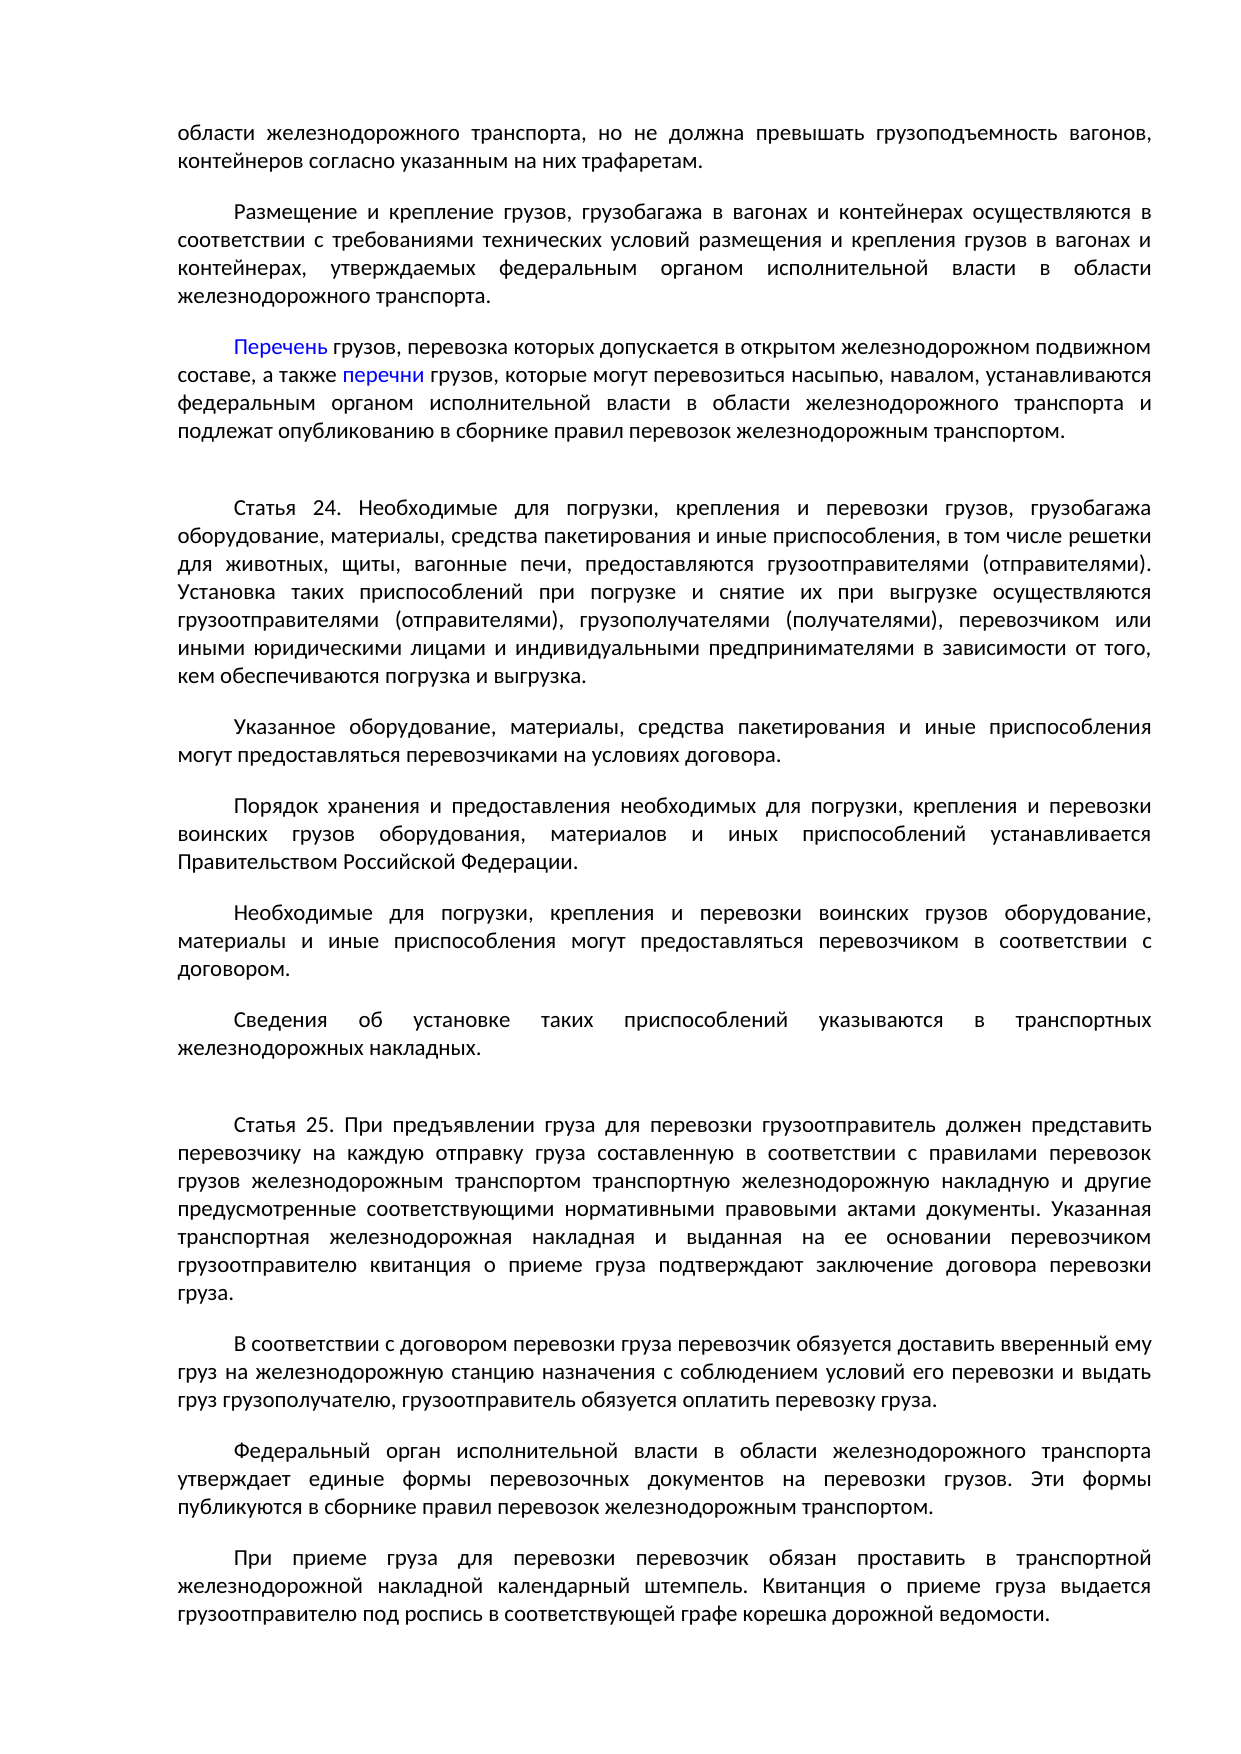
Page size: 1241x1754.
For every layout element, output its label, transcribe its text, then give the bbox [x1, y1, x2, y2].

text Статья 24. Необходимые для погрузки, крепления и перевозки грузов, грузобагажа оборудование, материалы, средства пакетирования и иные приспособления, в том числе решетки для животных, щиты, вагонные печи, предоставляются грузоотправителями (отправителями). Установка таких приспособлений при погрузке и снятие их при выгрузке осуществляются грузоотправителями (отправителями), грузополучателями (получателями), перевозчиком или иными юридическими лицами и индивидуальными предпринимателями в зависимости от того, кем обеспечиваются погрузка и выгрузка. [177, 493, 1152, 689]
text Федеральный орган исполнительной власти в области железнодорожного транспорта утверждает единые формы перевозочных документов на перевозки грузов. Эти формы публикуются в сборнике правил перевозок железнодорожным транспортом. [177, 1436, 1152, 1520]
text Порядок хранения и предоставления необходимых для погрузки, крепления и перевозки воинских грузов оборудования, материалов и иных приспособлений устанавливается Правительством Российской Федерации. [177, 791, 1152, 875]
text Перечень грузов, перевозка которых допускается в открытом железнодорожном подвижном составе, а также перечни грузов, которые могут перевозиться насыпью, навалом, устанавливаются федеральным органом исполнительной власти в области железнодорожного транспорта и подлежат опубликованию в сборнике правил перевозок железнодорожным транспортом. [177, 332, 1152, 444]
text Необходимые для погрузки, крепления и перевозки воинских грузов оборудование, материалы и иные приспособления могут предоставляться перевозчиком в соответствии с договором. [177, 898, 1152, 982]
text В соответствии с договором перевозки груза перевозчик обязуется доставить вверенный ему груз на железнодорожную станцию назначения с соблюдением условий его перевозки и выдать груз грузополучателю, грузоотправитель обязуется оплатить перевозку груза. [177, 1329, 1152, 1413]
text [177, 118, 1152, 174]
text Сведения об установке таких приспособлений указываются в транспортных железнодорожных накладных. [177, 1005, 1152, 1061]
text При приеме груза для перевозки перевозчик обязан проставить в транспортной железнодорожной накладной календарный штемпель. Квитанция о приеме груза выдается грузоотправителю под роспись в соответствующей графе корешка дорожной ведомости. [177, 1543, 1152, 1627]
text Статья 25. При предъявлении груза для перевозки грузоотправитель должен представить перевозчику на каждую отправку груза составленную в соответствии с правилами перевозок грузов железнодорожным транспортом транспортную железнодорожную накладную и другие предусмотренные соответствующими нормативными правовыми актами документы. Указанная транспортная железнодорожная накладная и выданная на ее основании перевозчиком грузоотправителю квитанция о приеме груза подтверждают заключение договора перевозки груза. [177, 1110, 1152, 1306]
text Размещение и крепление грузов, грузобагажа в вагонах и контейнерах осуществляются в соответствии с требованиями технических условий размещения и крепления грузов в вагонах и контейнерах, утверждаемых федеральным органом исполнительной власти в области железнодорожного транспорта. [177, 197, 1152, 309]
text Указанное оборудование, материалы, средства пакетирования и иные приспособления могут предоставляться перевозчиками на условиях договора. [177, 712, 1152, 768]
